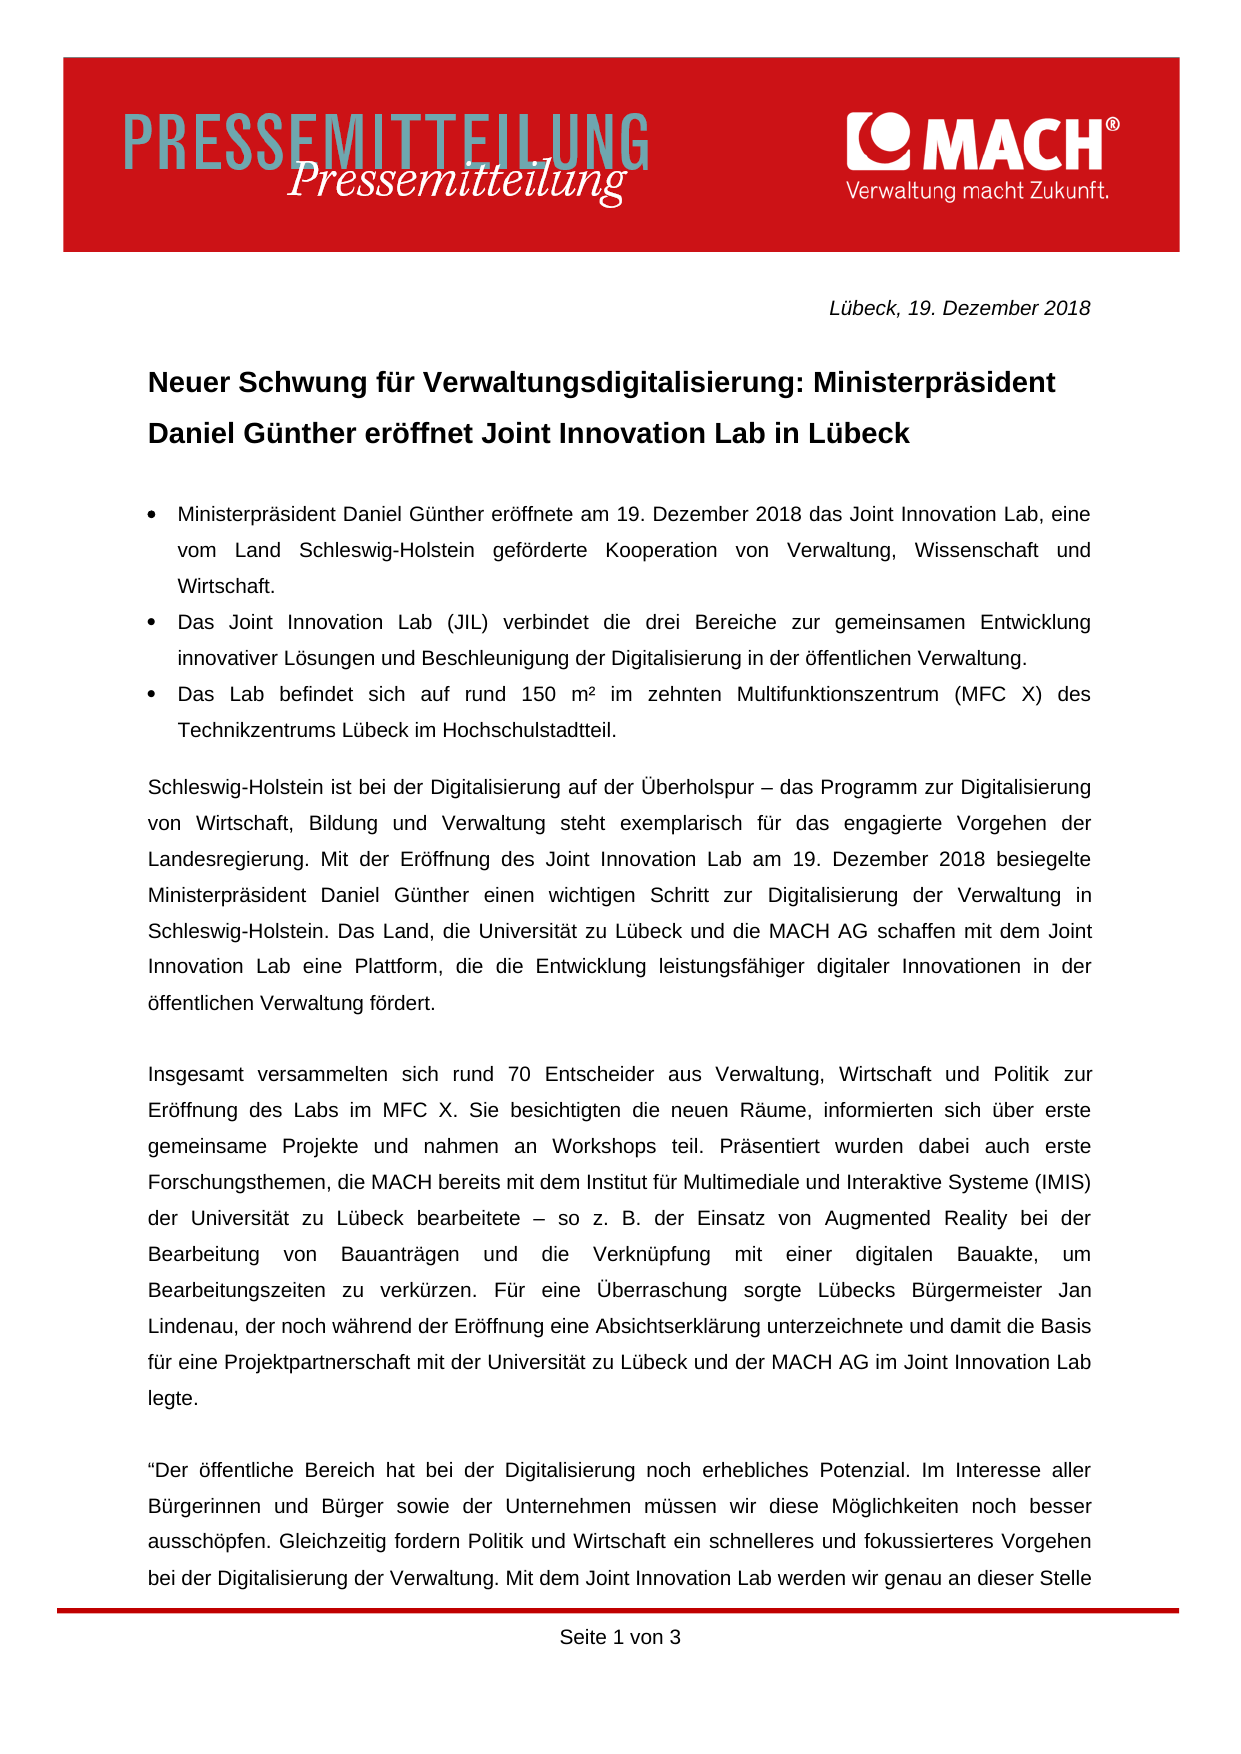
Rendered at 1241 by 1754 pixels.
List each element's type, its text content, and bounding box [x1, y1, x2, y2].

list Das Joint Innovation Lab (JIL) verbindet die drei Bereiche zur gemeinsamen Entwicklung innovativer Lösungen und Beschleunigung der Digitalisierung in der öffentlichen Verwaltung. [148, 610, 1093, 670]
list Das Lab befindet sich auf rund 150 m² im zehnten Multifunktionszentrum (MFC X) des Technikzentrums Lübeck im Hochschulstadtteil. [148, 682, 1093, 742]
text Lübeck, 19. Dezember 2018 [148, 295, 1093, 319]
picture [63, 57, 1180, 252]
text Schleswig-Holstein ist bei der Digitalisierung auf der Überholspur – das Programm zur Digitalisierung von Wirtschaft, Bildung und Verwaltung steht exemplarisch für das engagierte Vorgehen der Landesregierung. Mit der Eröffnung des Joint Innovation Lab am 19. Dezember 2018 besiegelte Ministerpräsident Daniel Günther einen wichtigen Schritt zur Digitalisierung der Verwaltung in Schleswig-Holstein. Das Land, die Universität zu Lübeck und die MACH AG schaffen mit dem Joint Innovation Lab eine Plattform, die die Entwicklung leistungsfähiger digitaler Innovationen in der öffentlichen Verwaltung fördert. [148, 775, 1093, 1014]
list Ministerpräsident Daniel Günther eröffnete am 19. Dezember 2018 das Joint Innovation Lab, eine vom Land Schleswig-Holstein geförderte Kooperation von Verwaltung, Wissenschaft und Wirtschaft. [148, 502, 1093, 598]
text Insgesamt versammelten sich rund 70 Entscheider aus Verwaltung, Wirtschaft und Politik zur Eröffnung des Labs im MFC X. Sie besichtigten die neuen Räume, informierten sich über erste gemeinsame Projekte und nahmen an Workshops teil. Präsentiert wurden dabei auch erste Forschungsthemen, die MACH bereits mit dem Institut für Multimediale und Interaktive Systeme (IMIS) der Universität zu Lübeck bearbeitete – so z. B. der Einsatz von Augmented Reality bei der Bearbeitung von Bauanträgen und die Verknüpfung mit einer digitalen Bauakte, um Bearbeitungszeiten zu verkürzen. Für eine Überraschung sorgte Lübecks Bürgermeister Jan Lindenau, der noch während der Eröffnung eine Absichtserklärung unterzeichnete und damit die Basis für eine Projektpartnerschaft mit der Universität zu Lübeck und der MACH AG im Joint Innovation Lab legte. [148, 1062, 1093, 1409]
text Neuer Schwung für Verwaltungsdigitalisierung: Ministerpräsident Daniel Günther eröffnet Joint Innovation Lab in Lübeck [148, 365, 1093, 449]
